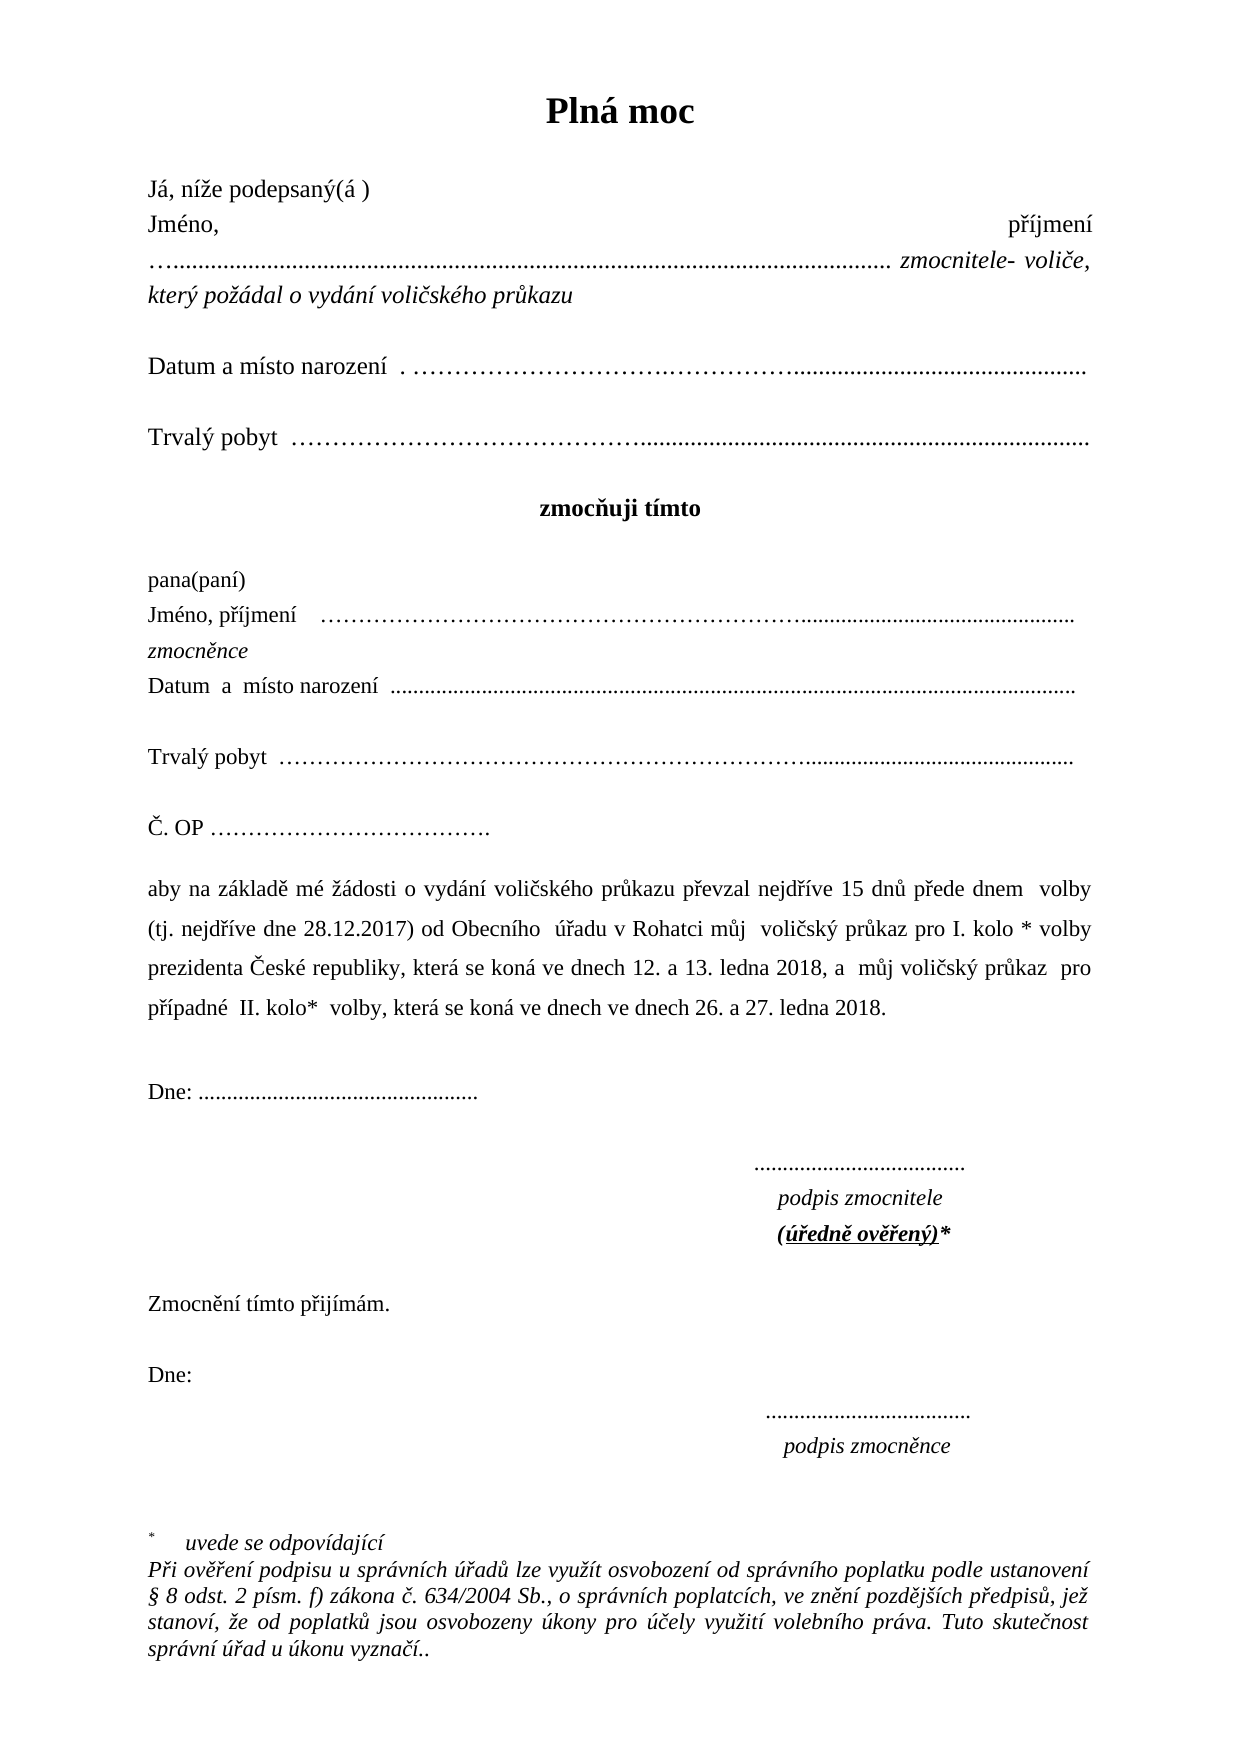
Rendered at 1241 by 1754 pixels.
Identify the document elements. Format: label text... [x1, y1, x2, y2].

text pana(paní) [148, 557, 1093, 592]
text Já, níže podepsaný(á ) [148, 167, 1093, 203]
text Trvalý pobyt ……………………………………........................................................................ [148, 415, 1093, 451]
text Trvalý pobyt ……………………………………………………………............................................... [148, 734, 1093, 769]
text Plná moc [148, 89, 1093, 132]
text aby na základě mé žádosti o vydání voličského průkazu převzal nejdříve 15 dnů přede dnem volby (tj. nejdříve dne 28.12.2017) od Obecního úřadu v Rohatci můj voličský průkaz pro I. kolo * volby prezidenta České republiky, která se koná ve dnech 12. a 13. ledna 2018, a můj voličský průkaz pro případné II. kolo* volby, která se koná ve dnech ve dnech 26. a 27. ledna 2018. [148, 876, 1093, 1020]
text Datum a místo narození ........................................................................................................................ [148, 663, 1093, 698]
text Jméno, příjmení …................................................................................................................... zmocnitele- voliče, který požádal o vydání voličského průkazu [148, 203, 1093, 309]
text .................................... [148, 1388, 1093, 1423]
text Zmocnění tímto přijímám. [148, 1281, 1093, 1317]
text Při ověření podpisu u správních úřadů lze využít osvobození od správního poplatku podle ustanovení § 8 odst. 2 písm. f) zákona č. 634/2004 Sb., o správních poplatcích, ve znění pozdějších předpisů, jež stanoví, že od poplatků jsou osvobozeny úkony pro účely využití volebního práva. Tuto skutečnost správní úřad u úkonu vyznačí.. [148, 1556, 1093, 1661]
text Datum a místo narození . ………………………….……………............................................... [148, 344, 1093, 380]
text Jméno, příjmení ………………………………………………………................................................ [148, 592, 1093, 628]
text * uvede se odpovídající [148, 1529, 1093, 1556]
text podpis zmocněnce [148, 1423, 1093, 1458]
text Č. OP ………………………………. [148, 805, 1093, 840]
text Dne: [148, 1352, 1093, 1388]
text ..................................... [148, 1140, 1093, 1175]
text zmocňuji tímto [148, 486, 1093, 521]
text (úředně ověřený)* [148, 1211, 1093, 1246]
text zmocněnce [148, 628, 1093, 663]
text Dne: ................................................. [148, 1069, 1093, 1104]
text podpis zmocnitele [148, 1175, 1093, 1211]
